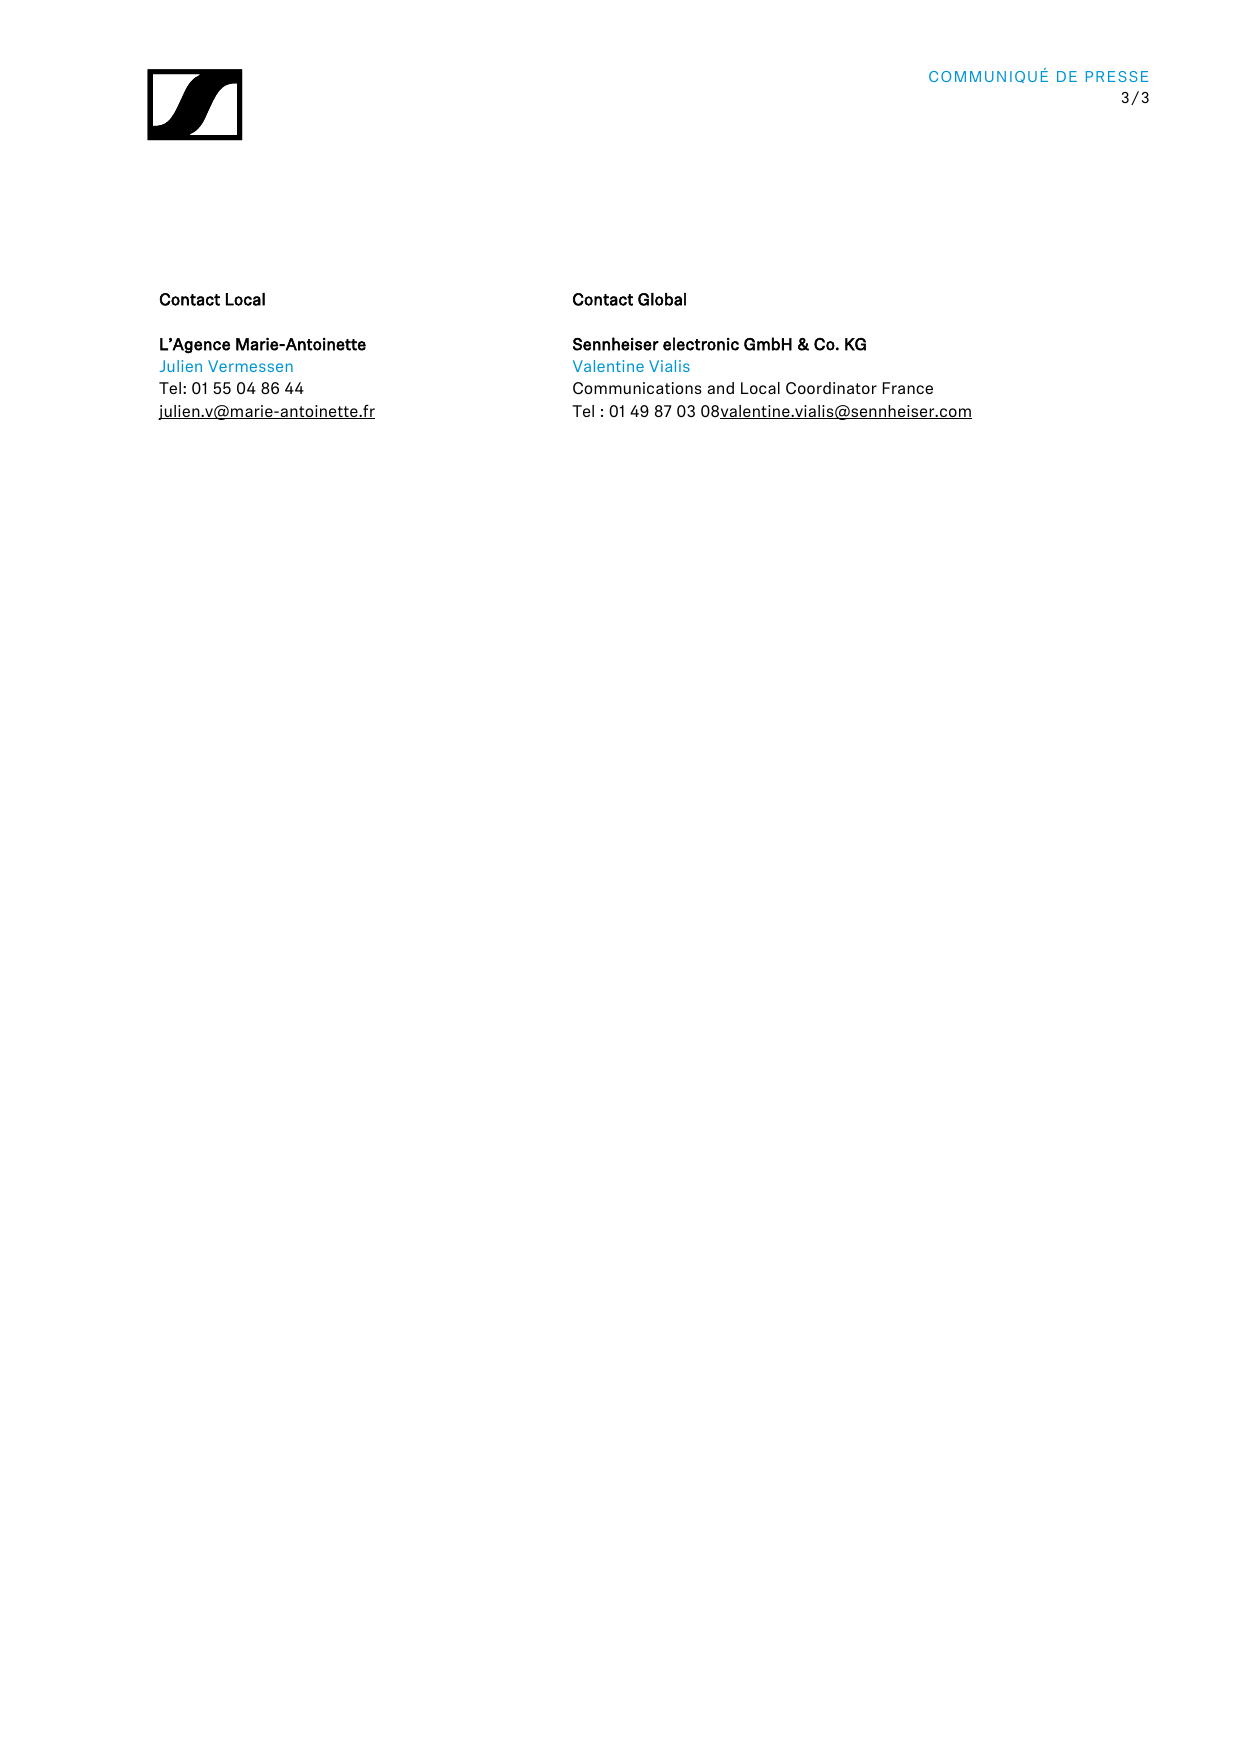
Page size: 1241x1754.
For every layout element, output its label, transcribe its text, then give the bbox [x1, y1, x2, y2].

table_header Contact Local L’Agence Marie-Antoinette Julien Vermessen Tel : 01 55 04 86 44 julien.v@marie-antoinette.fr [148, 287, 561, 448]
table_header Contact Global Sennheiser electronic GmbH & Co. KG Valentine Vialis Communications and Local Coordinator France Tel : 01 49 87 03 08valentine.vialis@sennheiser.com [561, 287, 1002, 448]
